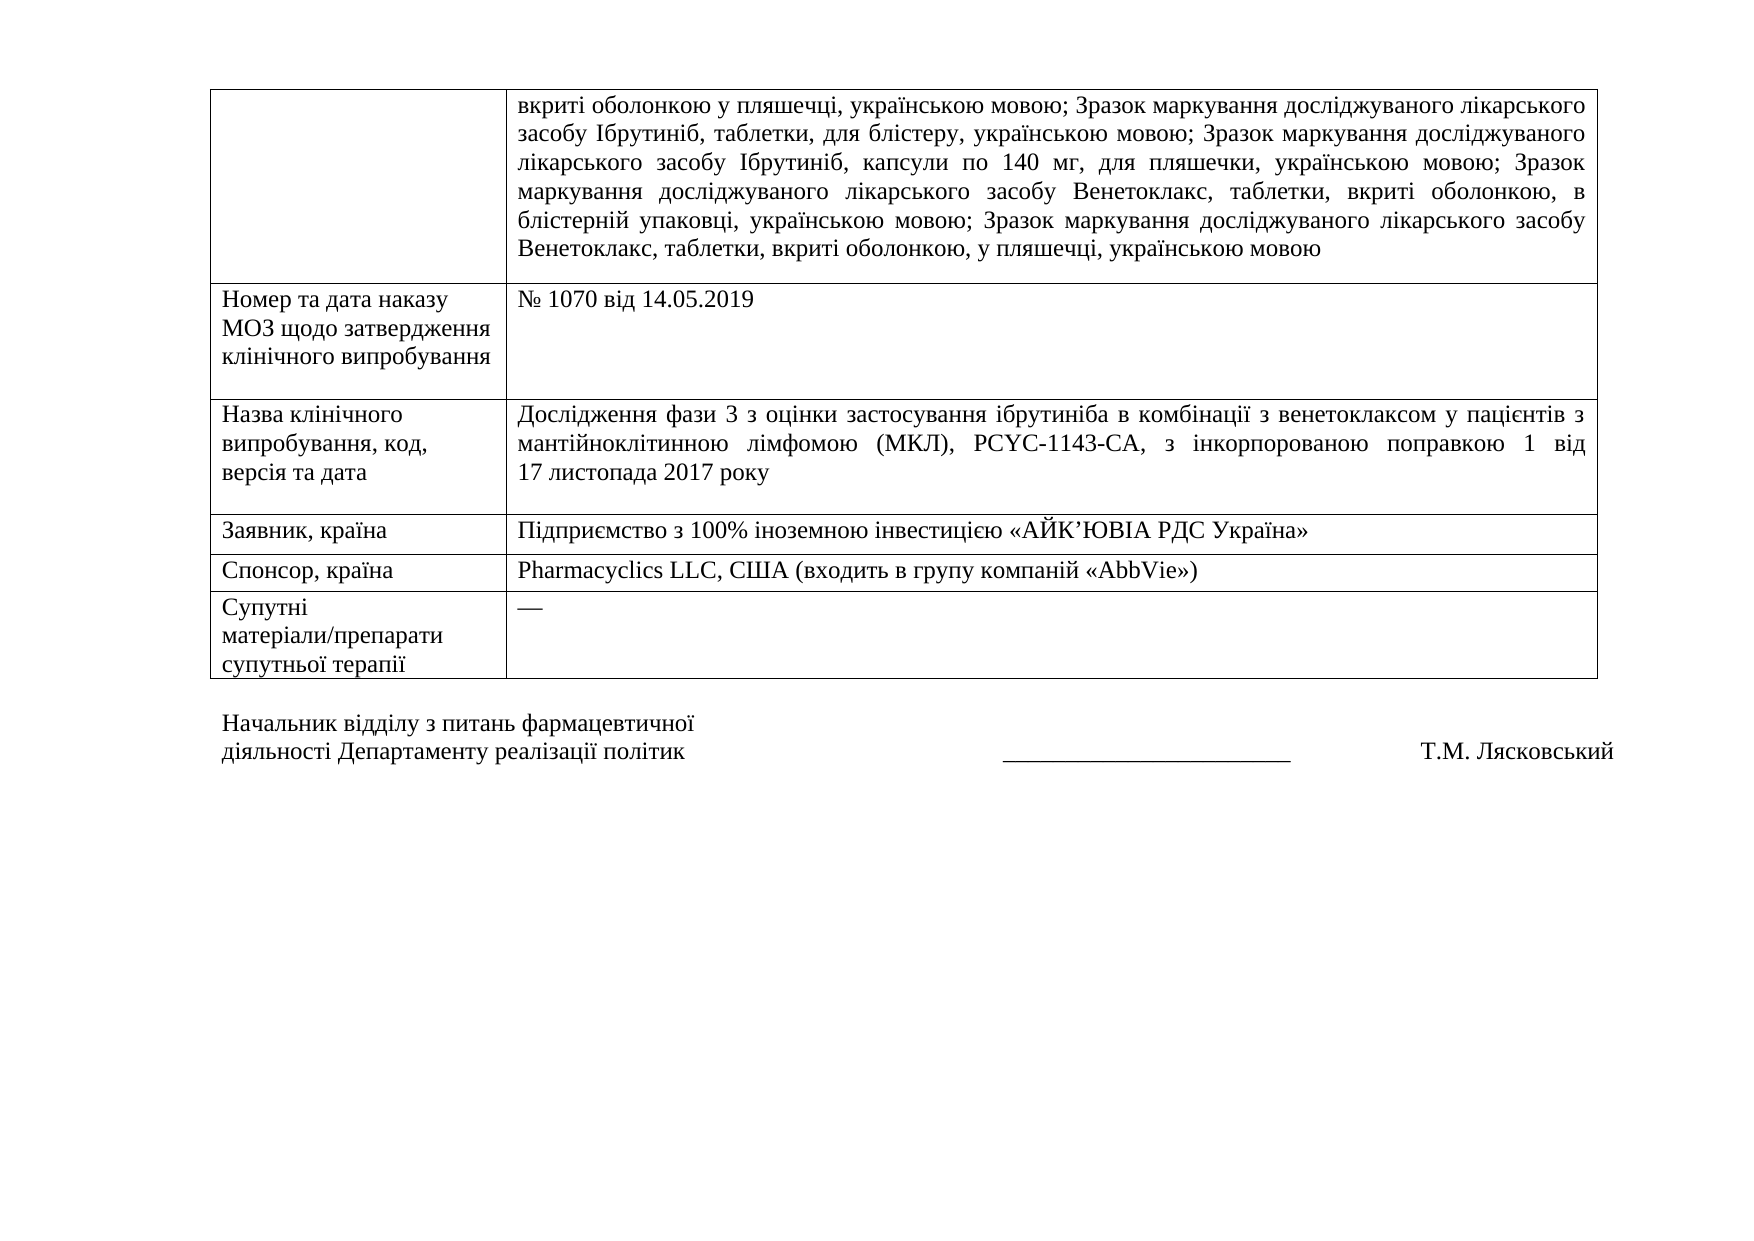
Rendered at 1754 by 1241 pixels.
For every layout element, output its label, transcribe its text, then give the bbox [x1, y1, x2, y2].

table_cell Pharmacyclics LLC, США (входить в групу компаній «AbbVie») [507, 555, 1597, 591]
table_cell Супутні матеріали/препарати супутньої терапії [211, 592, 506, 678]
text Начальник відділу з питань фармацевтичної [222, 708, 1624, 736]
table_cell Заявник, країна [211, 515, 506, 554]
table_cell Дослідження фази 3 з оцінки застосування ібрутиніба в комбінації з венетоклаксом у пацієнтів з мантійноклітинною лімфомою (МКЛ), PCYC-1143-CA, з інкорпорованою поправкою 1 від 17 листопада 2017 року [507, 400, 1597, 514]
table_cell Назва клінічного випробування, код, версія та дата [211, 400, 506, 514]
table_cell № 1070 від 14.05.2019 [507, 284, 1597, 398]
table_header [211, 90, 506, 283]
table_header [507, 90, 1597, 283]
table_cell ― [507, 592, 1597, 678]
table_cell Підприємство з 100% іноземною інвестицією «АЙК’ЮВІА РДС Україна» [507, 515, 1597, 554]
text діяльності Департаменту реалізації політик _______________________ Т.М. Лясковський [222, 736, 1624, 765]
table_cell Номер та дата наказу МОЗ щодо затвердження клінічного випробування [211, 284, 506, 398]
table_cell Спонсор, країна [211, 555, 506, 591]
